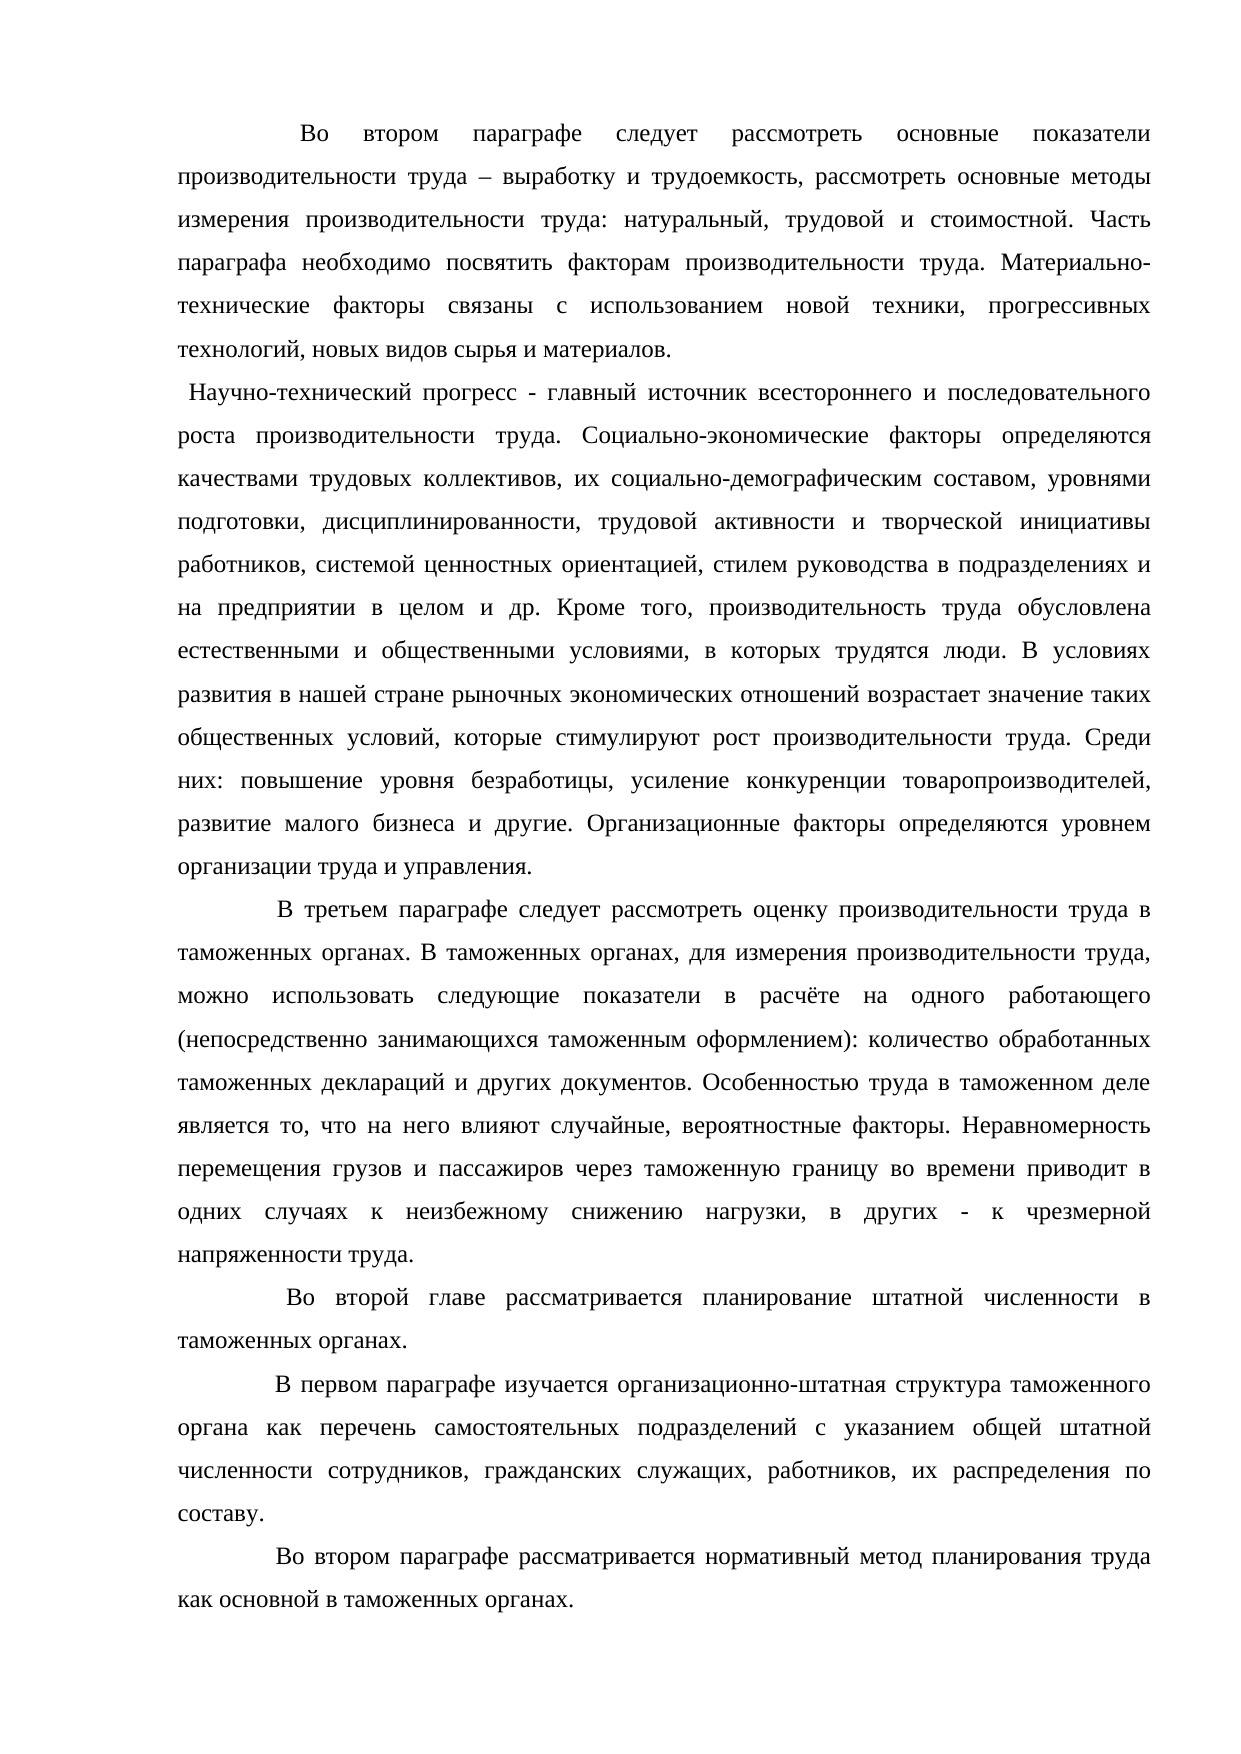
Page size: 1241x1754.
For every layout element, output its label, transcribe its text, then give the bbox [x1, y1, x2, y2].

text Научно-технический прогресс - главный источник всестороннего и последовательного роста производительности труда. Социально-экономические факторы определяются качествами трудовых коллективов, их социально-демографическим составом, уровнями подготовки, дисциплинированности, трудовой активности и творческой инициативы работников, системой ценностных ориентацией, стилем руководства в подразделениях и на предприятии в целом и др. Кроме того, производительность труда обусловлена естественными и общественными условиями, в которых трудятся люди. В условиях развития в нашей стране рыночных экономических отношений возрастает значение таких общественных условий, которые стимулируют рост производительности труда. Среди них: повышение уровня безработицы, усиление конкуренции товаропроизводителей, развитие малого бизнеса и другие. Организационные факторы определяются уровнем организации труда и управления. [177, 377, 1152, 880]
text В третьем параграфе следует рассмотреть оценку производительности труда в таможенных органах. В таможенных органах, для измерения производительности труда, можно использовать следующие показатели в расчёте на одного работающего (непосредственно занимающихся таможенным оформлением): количество обработанных таможенных деклараций и других документов. Особенностью труда в таможенном деле является то, что на него влияют случайные, вероятностные факторы. Неравномерность перемещения грузов и пассажиров через таможенную границу во времени приводит в одних случаях к неизбежному снижению нагрузки, в других - к чрезмерной напряженности труда. [177, 894, 1152, 1268]
text Во втором параграфе рассматривается нормативный метод планирования труда как основной в таможенных органах. [177, 1541, 1152, 1613]
text Во втором параграфе следует рассмотреть основные показатели производительности труда – выработку и трудоемкость, рассмотреть основные методы измерения производительности труда: натуральный, трудовой и стоимостной. Часть параграфа необходимо посвятить факторам производительности труда. Материально-технические факторы связаны с использованием новой техники, прогрессивных технологий, новых видов сырья и материалов. [177, 118, 1152, 362]
text Во второй главе рассматривается планирование штатной численности в таможенных органах. [177, 1282, 1152, 1354]
text В первом параграфе изучается организационно-штатная структура таможенного органа как перечень самостоятельных подразделений с указанием общей штатной численности сотрудников, гражданских служащих, работников, их распределения по составу. [177, 1369, 1152, 1527]
